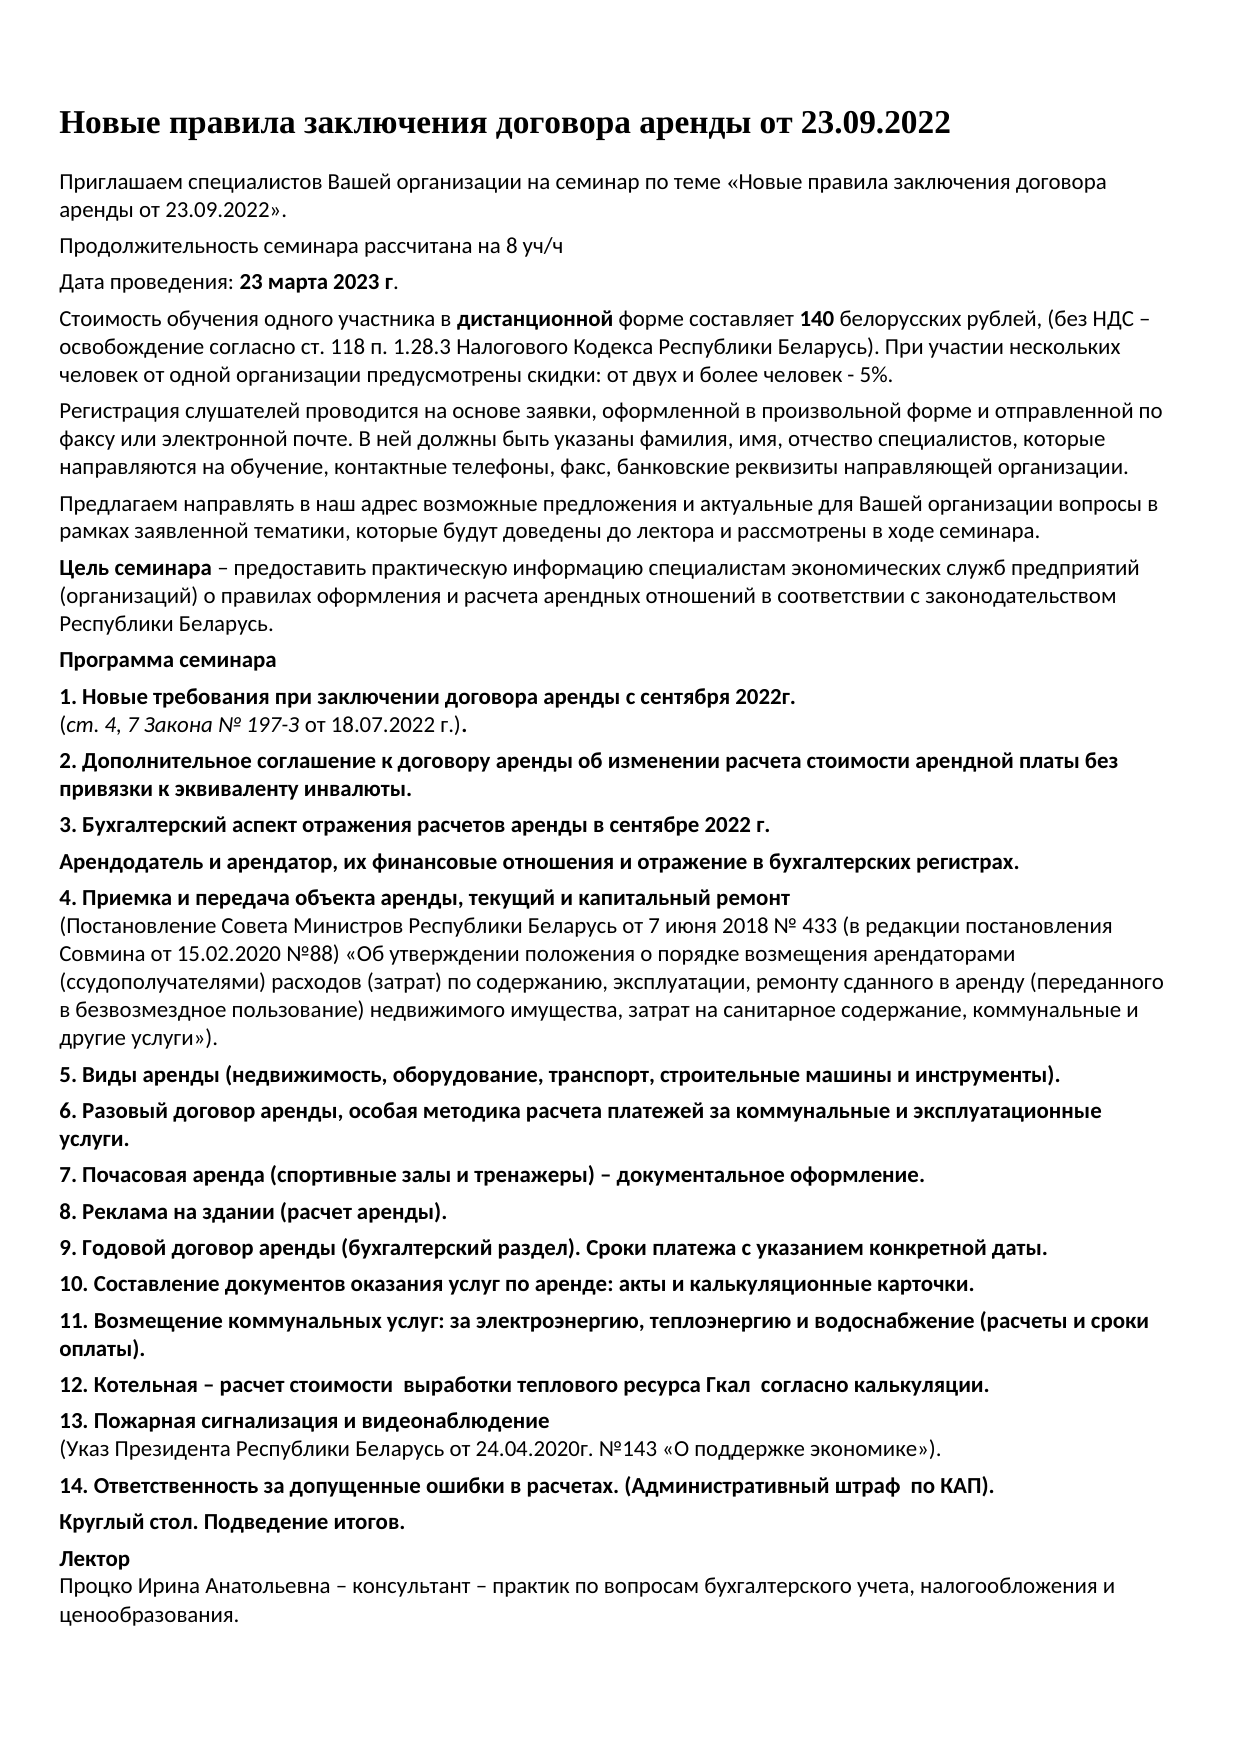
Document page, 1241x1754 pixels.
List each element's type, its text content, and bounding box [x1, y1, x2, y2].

text 7. Почасовая аренда (спортивные залы и тренажеры) – документальное оформление. [59, 1160, 1181, 1188]
text 1. Новые требования при заключении договора аренды с сентября 2022г. (ст. 4, 7 Закона № 197-З от 18.07.2022 г.). [59, 682, 1181, 738]
text 12. Котельная – расчет стоимости выработки теплового ресурса Гкал согласно калькуляции. [59, 1370, 1181, 1398]
text Стоимость обучения одного участника в дистанционной форме составляет 140 белорусских рублей, (без НДС – освобождение согласно ст. 118 п. 1.28.3 Налогового Кодекса Республики Беларусь). При участии нескольких человек от одной организации предусмотрены скидки: от двух и более человек - 5%. [59, 304, 1181, 388]
text Приглашаем специалистов Вашей организации на семинар по теме «Новые правила заключения договора аренды от 23.09.2022». [59, 167, 1181, 223]
text 10. Составление документов оказания услуг по аренде: акты и калькуляционные карточки. [59, 1269, 1181, 1297]
text 6. Разовый договор аренды, особая методика расчета платежей за коммунальные и эксплуатационные услуги. [59, 1096, 1181, 1152]
text Новые правила заключения договора аренды от 23.09.2022 [59, 102, 1181, 140]
text 8. Реклама на здании (расчет аренды). [59, 1197, 1181, 1225]
text 11. Возмещение коммунальных услуг: за электроэнергию, теплоэнергию и водоснабжение (расчеты и сроки оплаты). [59, 1306, 1181, 1362]
text 14. Ответственность за допущенные ошибки в расчетах. (Административный штраф по КАП). [59, 1471, 1181, 1499]
text 5. Виды аренды (недвижимость, оборудование, транспорт, строительные машины и инструменты). [59, 1060, 1181, 1088]
text 4. Приемка и передача объекта аренды, текущий и капитальный ремонт (Постановление Совета Министров Республики Беларусь от 7 июня 2018 № 433 (в редакции постановления Совмина от 15.02.2020 №88) «Об утверждении положения о порядке возмещения арендаторами (ссудополучателями) расходов (затрат) по содержанию, эксплуатации, ремонту сданного в аренду (переданного в безвозмездное пользование) недвижимого имущества, затрат на санитарное содержание, коммунальные и другие услуги»). [59, 883, 1181, 1051]
text Предлагаем направлять в наш адрес возможные предложения и актуальные для Вашей организации вопросы в рамках заявленной тематики, которые будут доведены до лектора и рассмотрены в ходе семинара. [59, 489, 1181, 545]
text 13. Пожарная сигнализация и видеонаблюдение (Указ Президента Республики Беларусь от 24.04.2020г. №143 «О поддержке экономике»). [59, 1407, 1181, 1463]
text Лектор Процко Ирина Анатольевна – консультант – практик по вопросам бухгалтерского учета, налогообложения и ценообразования. [59, 1544, 1181, 1628]
text Продолжительность семинара рассчитана на 8 уч/ч [59, 231, 1181, 259]
text Круглый стол. Подведение итогов. [59, 1507, 1181, 1535]
text Арендодатель и арендатор, их финансовые отношения и отражение в бухгалтерских регистрах. [59, 847, 1181, 875]
text 2. Дополнительное соглашение к договору аренды об изменении расчета стоимости арендной платы без привязки к эквиваленту инвалюты. [59, 746, 1181, 802]
text Программа семинара [59, 645, 1181, 673]
text 9. Годовой договор аренды (бухгалтерский раздел). Сроки платежа с указанием конкретной даты. [59, 1233, 1181, 1261]
text 3. Бухгалтерский аспект отражения расчетов аренды в сентябре 2022 г. [59, 811, 1181, 838]
text Дата проведения: 23 марта 2023 г. [59, 267, 1181, 296]
text Регистрация слушателей проводится на основе заявки, оформленной в произвольной форме и отправленной по факсу или электронной почте. В ней должны быть указаны фамилия, имя, отчество специалистов, которые направляются на обучение, контактные телефоны, факс, банковские реквизиты направляющей организации. [59, 396, 1181, 480]
text Цель семинара – предоставить практическую информацию специалистам экономических служб предприятий (организаций) о правилах оформления и расчета арендных отношений в соответствии с законодательством Республики Беларусь. [59, 553, 1181, 637]
